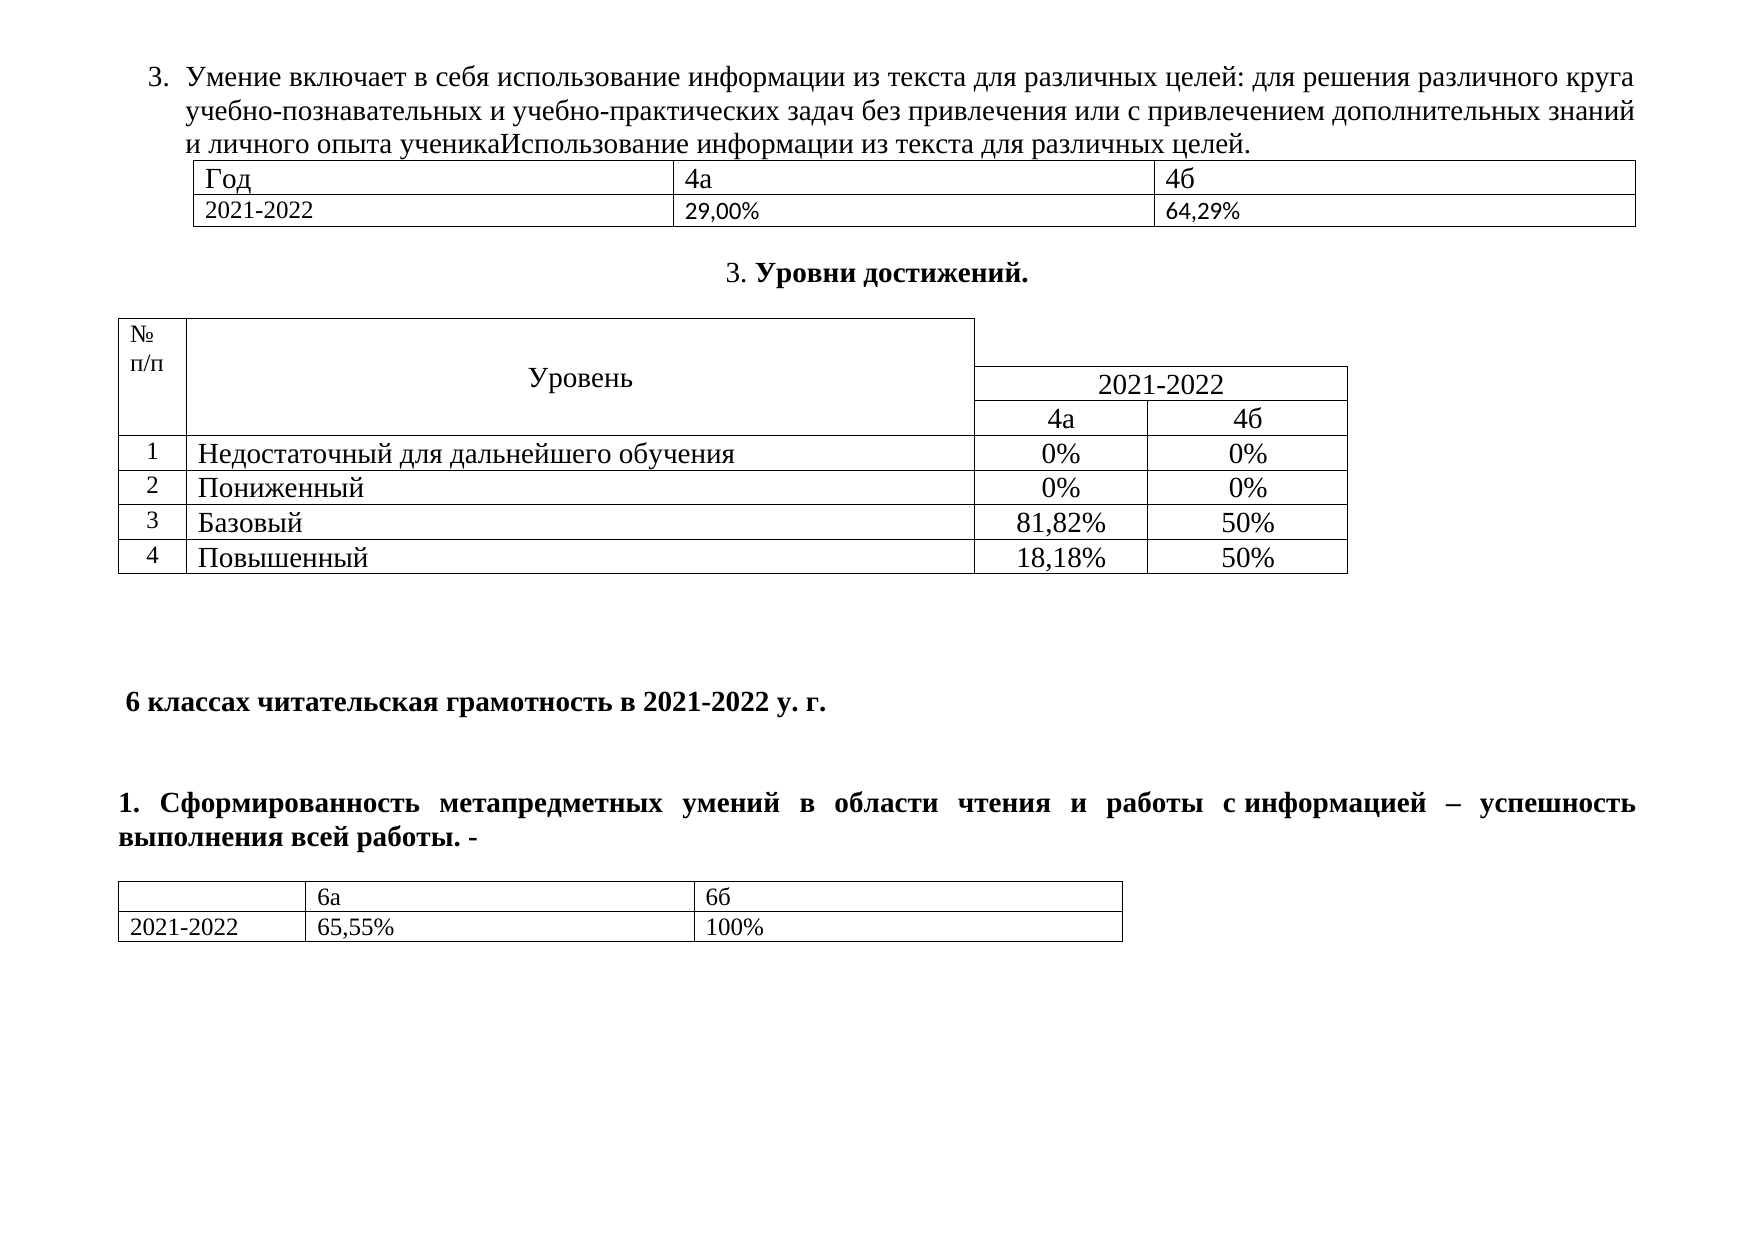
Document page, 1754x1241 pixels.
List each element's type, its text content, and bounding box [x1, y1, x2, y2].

table_cell 2021-2022 [975, 367, 1347, 400]
table_cell 100% [695, 912, 1122, 941]
table_cell 3 [119, 505, 186, 539]
table_cell Повышенный [187, 540, 974, 573]
text 6 классах читательская грамотность в 2021-2022 у. г. [118, 684, 1636, 718]
table_cell 64,29% [1155, 195, 1635, 226]
table_cell 2021-2022 [194, 195, 673, 226]
table_cell 18,18% [975, 540, 1147, 573]
table_cell 4а [975, 401, 1147, 435]
table_cell Недостаточный для дальнейшего обучения [187, 436, 974, 469]
table_cell 4б [1148, 401, 1347, 435]
table_cell 50% [1148, 505, 1347, 539]
table_header 4а [674, 161, 1154, 194]
table_cell 29,00% [674, 195, 1154, 226]
table_cell 0% [975, 436, 1147, 469]
text 3. Уровни достижений. [118, 256, 1636, 289]
table_cell 4 [119, 540, 186, 573]
list Умение включает в себя использование информации из текста для различных целей: для решения различного круга учебно-познавательных и учебно-практических задач без привлечения или с привлечением дополнительных знаний и личного опыта ученикаИспользование информации из текста для различных целей. [148, 59, 1636, 160]
table_header 6а [306, 882, 694, 911]
table_header [119, 882, 305, 911]
table_header Уровень [187, 319, 974, 435]
table_header 6б [695, 882, 1122, 911]
table_cell 2 [119, 471, 186, 504]
table_cell 0% [975, 471, 1147, 504]
table_cell Базовый [187, 505, 974, 539]
table_cell 65,55% [306, 912, 694, 941]
table_header № п/п [119, 319, 186, 435]
table_cell 50% [1148, 540, 1347, 573]
table_cell 81,82% [975, 505, 1147, 539]
table_cell 2021-2022 [119, 912, 305, 941]
table_cell 0% [1148, 436, 1347, 469]
table_cell 0% [1148, 471, 1347, 504]
text 1. Сформированность метапредметных умений в области чтения и работы с информацией – успешность выполнения всей работы. - [118, 785, 1636, 852]
table_header 4б [1155, 161, 1635, 194]
table_cell 1 [119, 436, 186, 469]
table_cell Пониженный [187, 471, 974, 504]
table_header Год [194, 161, 673, 194]
